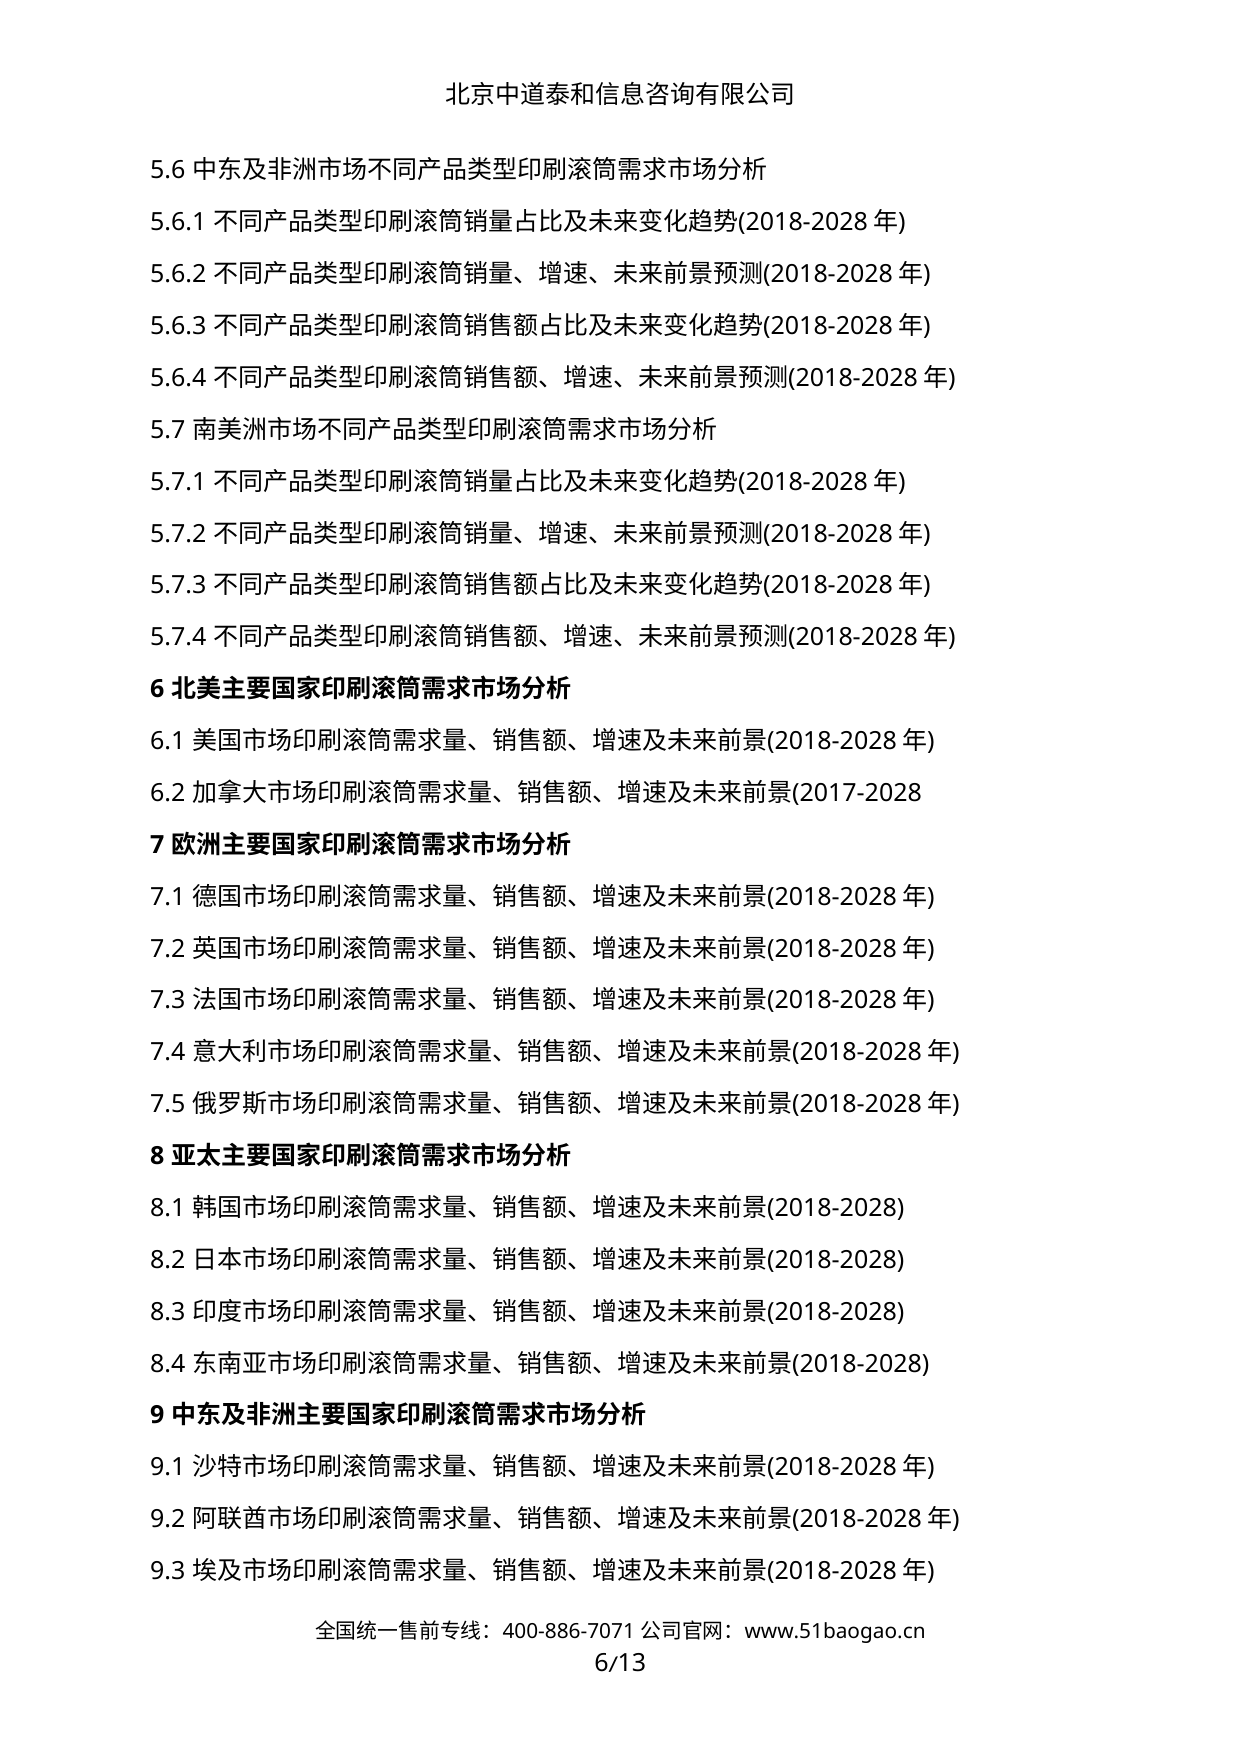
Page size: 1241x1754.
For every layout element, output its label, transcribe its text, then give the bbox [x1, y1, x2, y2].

text 7 欧洲主要国家印刷滚筒需求市场分析 [150, 824, 1090, 861]
text 5.6.1 不同产品类型印刷滚筒销量占比及未来变化趋势(2018-2028年) [150, 202, 1090, 238]
text 6.1 美国市场印刷滚筒需求量、销售额、增速及未来前景(2018-2028年) [150, 721, 1090, 757]
text 5.6 中东及非洲市场不同产品类型印刷滚筒需求市场分析 [150, 150, 1090, 186]
text 8.2 日本市场印刷滚筒需求量、销售额、增速及未来前景(2018-2028) [150, 1239, 1090, 1276]
text 7.2 英国市场印刷滚筒需求量、销售额、增速及未来前景(2018-2028年) [150, 928, 1090, 964]
text 5.7.3 不同产品类型印刷滚筒销售额占比及未来变化趋势(2018-2028年) [150, 565, 1090, 601]
text 7.5 俄罗斯市场印刷滚筒需求量、销售额、增速及未来前景(2018-2028年) [150, 1084, 1090, 1120]
text 5.7.2 不同产品类型印刷滚筒销量、增速、未来前景预测(2018-2028年) [150, 513, 1090, 549]
text 7.4 意大利市场印刷滚筒需求量、销售额、增速及未来前景(2018-2028年) [150, 1032, 1090, 1068]
text 8.3 印度市场印刷滚筒需求量、销售额、增速及未来前景(2018-2028) [150, 1291, 1090, 1327]
text 5.7.1 不同产品类型印刷滚筒销量占比及未来变化趋势(2018-2028年) [150, 461, 1090, 497]
text 7.1 德国市场印刷滚筒需求量、销售额、增速及未来前景(2018-2028年) [150, 876, 1090, 912]
text 5.6.2 不同产品类型印刷滚筒销量、增速、未来前景预测(2018-2028年) [150, 254, 1090, 290]
text 9.1 沙特市场印刷滚筒需求量、销售额、增速及未来前景(2018-2028年) [150, 1447, 1090, 1483]
text 9.2 阿联酋市场印刷滚筒需求量、销售额、增速及未来前景(2018-2028年) [150, 1499, 1090, 1535]
text 5.7.4 不同产品类型印刷滚筒销售额、增速、未来前景预测(2018-2028年) [150, 617, 1090, 653]
text 9.3 埃及市场印刷滚筒需求量、销售额、增速及未来前景(2018-2028年) [150, 1551, 1090, 1587]
text 5.6.4 不同产品类型印刷滚筒销售额、增速、未来前景预测(2018-2028年) [150, 357, 1090, 394]
text 5.6.3 不同产品类型印刷滚筒销售额占比及未来变化趋势(2018-2028年) [150, 306, 1090, 342]
text 6.2 加拿大市场印刷滚筒需求量、销售额、增速及未来前景(2017-2028 [150, 772, 1090, 809]
text 6 北美主要国家印刷滚筒需求市场分析 [150, 669, 1090, 705]
text 8.4 东南亚市场印刷滚筒需求量、销售额、增速及未来前景(2018-2028) [150, 1343, 1090, 1379]
text 9 中东及非洲主要国家印刷滚筒需求市场分析 [150, 1395, 1090, 1431]
text 7.3 法国市场印刷滚筒需求量、销售额、增速及未来前景(2018-2028年) [150, 980, 1090, 1016]
text 5.7 南美洲市场不同产品类型印刷滚筒需求市场分析 [150, 409, 1090, 446]
text 8.1 韩国市场印刷滚筒需求量、销售额、增速及未来前景(2018-2028) [150, 1187, 1090, 1224]
text 8 亚太主要国家印刷滚筒需求市场分析 [150, 1136, 1090, 1172]
